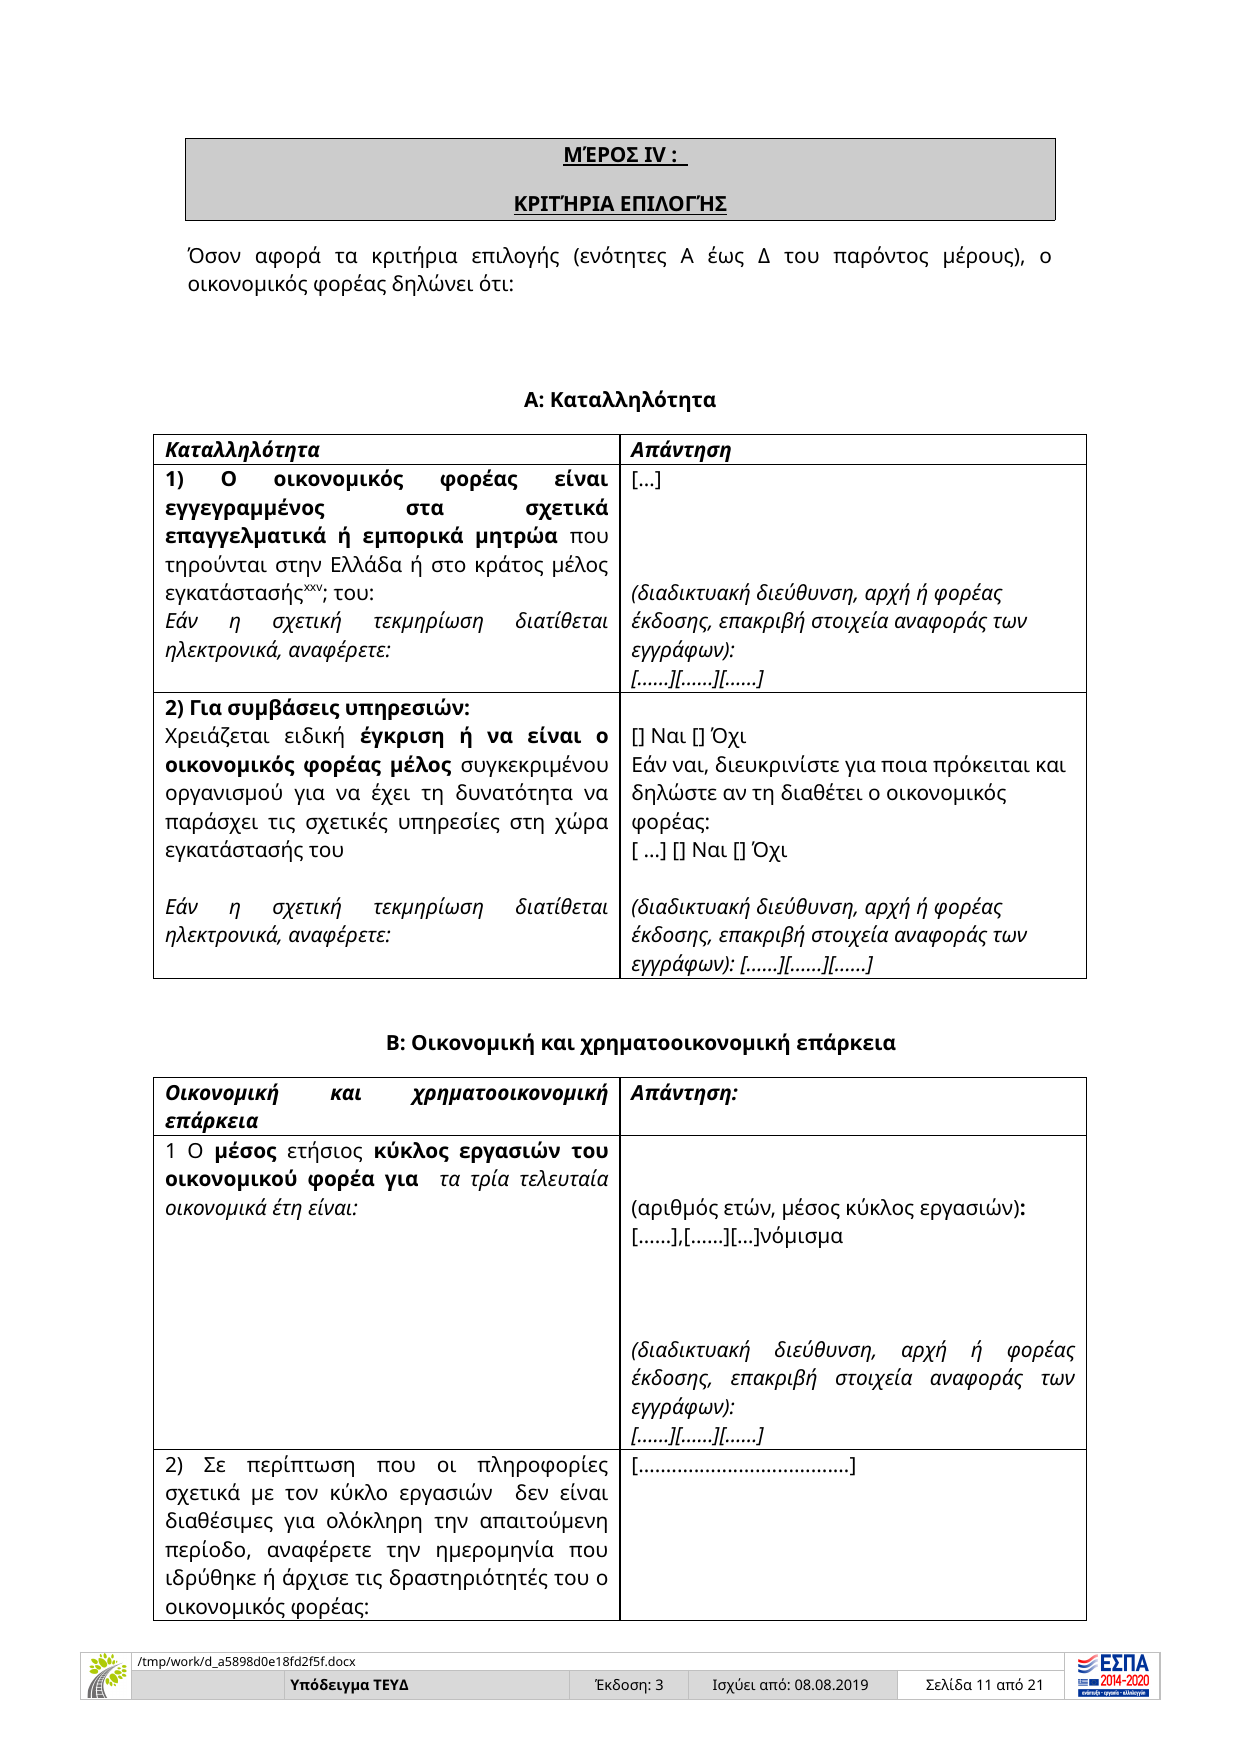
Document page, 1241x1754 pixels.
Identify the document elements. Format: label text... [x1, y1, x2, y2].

table_header Οικονομική και χρηματοοικονομική επάρκεια [154, 1078, 619, 1135]
table_cell 2) Για συμβάσεις υπηρεσιών: Χρειάζεται ειδική έγκριση ή να είναι ο οικονομικός φορέας μέλος συγκεκριμένου οργανισμού για να έχει τη δυνατότητα να παράσχει τις σχετικές υπηρεσίες στη χώρα εγκατάστασής του Εάν η σχετική τεκμηρίωση διατίθεται ηλεκτρονικά, αναφέρετε: [154, 693, 619, 977]
table_cell 1 Ο μέσος ετήσιος κύκλος εργασιών του οικονομικού φορέα για τα τρία τελευταία οικονομικά έτη είναι: [154, 1136, 619, 1449]
text Α: Καταλληλότητα [187, 385, 1053, 413]
table_cell 1) Ο οικονομικός φορέας είναι εγγεγραμμένος στα σχετικά επαγγελματικά ή εμπορικά μητρώα που τηρούνται στην Ελλάδα ή στο κράτος μέλος εγκατάστασής; του: Εάν η σχετική τεκμηρίωση διατίθεται ηλεκτρονικά, αναφέρετε: [154, 465, 619, 692]
text Β: Οικονομική και χρηματοοικονομική επάρκεια [187, 1028, 1053, 1056]
table_cell (αριθμός ετών, μέσος κύκλος εργασιών): [……],[……][…]νόμισμα (διαδικτυακή διεύθυνση, αρχή ή φορέας έκδοσης, επακριβή στοιχεία αναφοράς των εγγράφων): [……][……][……] [621, 1136, 1086, 1449]
text Όσον αφορά τα κριτήρια επιλογής (ενότητες Α έως Δ του παρόντος μέρους), ο οικονομικός φορέας δηλώνει ότι: [187, 241, 1053, 298]
table_header Απάντηση: [621, 1078, 1086, 1135]
table_header Καταλληλότητα [154, 435, 619, 463]
table_cell […................................…] [621, 1450, 1086, 1620]
table_cell [] Ναι [] Όχι Εάν ναι, διευκρινίστε για ποια πρόκειται και δηλώστε αν τη διαθέτει ο οικονομικός φορέας: [ …] [] Ναι [] Όχι (διαδικτυακή διεύθυνση, αρχή ή φορέας έκδοσης, επακριβή στοιχεία αναφοράς των εγγράφων): [……][……][……] [621, 693, 1086, 977]
picture [1076, 1653, 1151, 1698]
table_header Απάντηση [621, 435, 1086, 463]
text Κριτήρια επιλογής [186, 187, 1055, 220]
picture [87, 1653, 127, 1698]
table_cell 2) Σε περίπτωση που οι πληροφορίες σχετικά με τον κύκλο εργασιών δεν είναι διαθέσιμες για ολόκληρη την απαιτούμενη περίοδο, αναφέρετε την ημερομηνία που ιδρύθηκε ή άρχισε τις δραστηριότητές του ο οικονομικός φορέας: [154, 1450, 619, 1620]
table_cell […] (διαδικτυακή διεύθυνση, αρχή ή φορέας έκδοσης, επακριβή στοιχεία αναφοράς των εγγράφων): [……][……][……] [621, 465, 1086, 692]
text Μέρος IV : [186, 139, 1055, 169]
